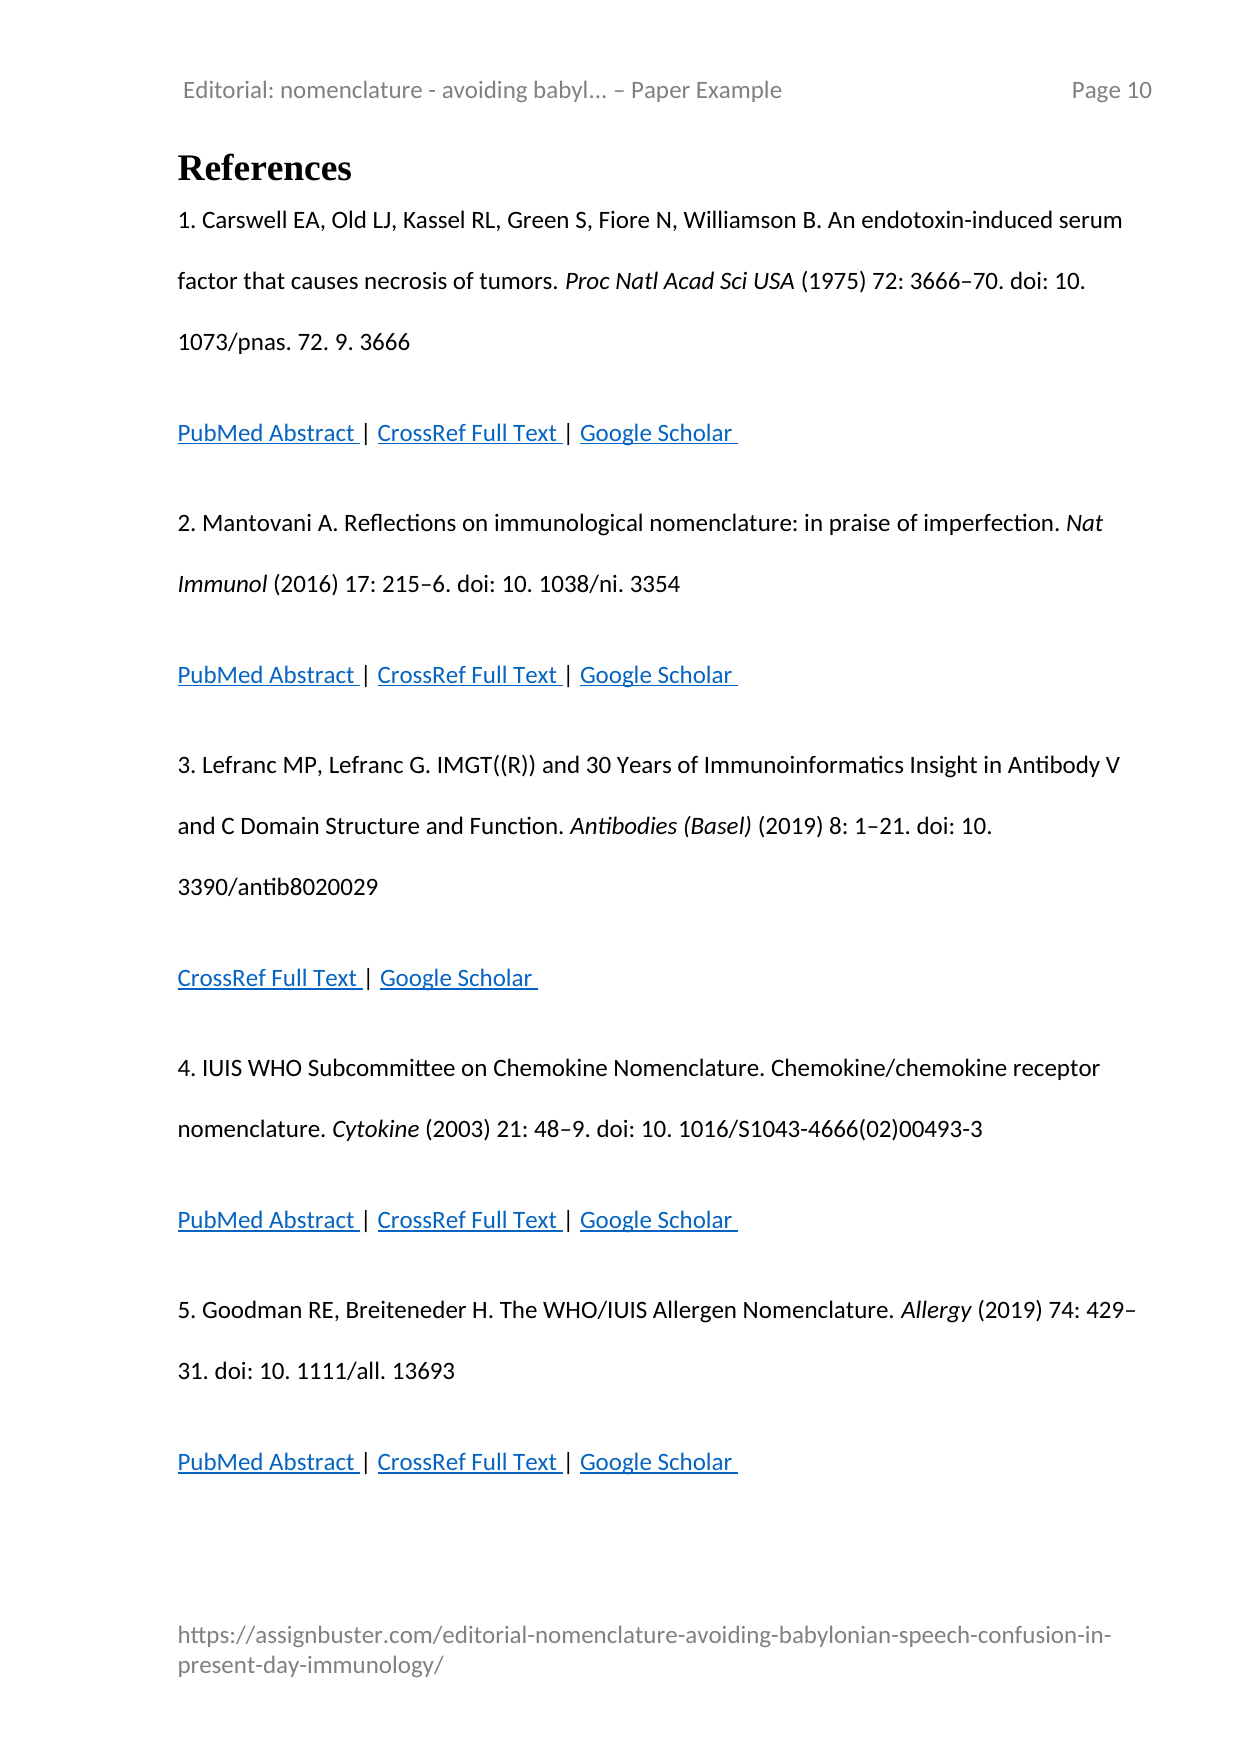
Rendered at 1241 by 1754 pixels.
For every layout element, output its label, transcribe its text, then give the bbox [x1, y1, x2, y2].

text 4. IUIS WHO Subcommittee on Chemokine Nomenclature. Chemokine/chemokine receptor nomenclature. Cytokine (2003) 21: 48–9. doi: 10. 1016/S1043-4666(02)00493-3 [177, 1052, 1152, 1144]
text CrossRef Full Text | Google Scholar [177, 962, 1152, 992]
text PubMed Abstract | CrossRef Full Text | Google Scholar [177, 417, 1152, 447]
text PubMed Abstract | CrossRef Full Text | Google Scholar [177, 1204, 1152, 1234]
text 2. Mantovani A. Reflections on immunological nomenclature: in praise of imperfection. Nat Immunol (2016) 17: 215–6. doi: 10. 1038/ni. 3354 [177, 507, 1152, 599]
text PubMed Abstract | CrossRef Full Text | Google Scholar [177, 1446, 1152, 1477]
subtitle References [177, 145, 1152, 188]
text PubMed Abstract | CrossRef Full Text | Google Scholar [177, 659, 1152, 689]
text 1. Carswell EA, Old LJ, Kassel RL, Green S, Fiore N, Williamson B. An endotoxin-induced serum factor that causes necrosis of tumors. Proc Natl Acad Sci USA (1975) 72: 3666–70. doi: 10. 1073/pnas. 72. 9. 3666 [177, 204, 1152, 357]
text 3. Lefranc MP, Lefranc G. IMGT((R)) and 30 Years of Immunoinformatics Insight in Antibody V and C Domain Structure and Function. Antibodies (Basel) (2019) 8: 1–21. doi: 10. 3390/antib8020029 [177, 749, 1152, 902]
text 5. Goodman RE, Breiteneder H. The WHO/IUIS Allergen Nomenclature. Allergy (2019) 74: 429–31. doi: 10. 1111/all. 13693 [177, 1294, 1152, 1386]
